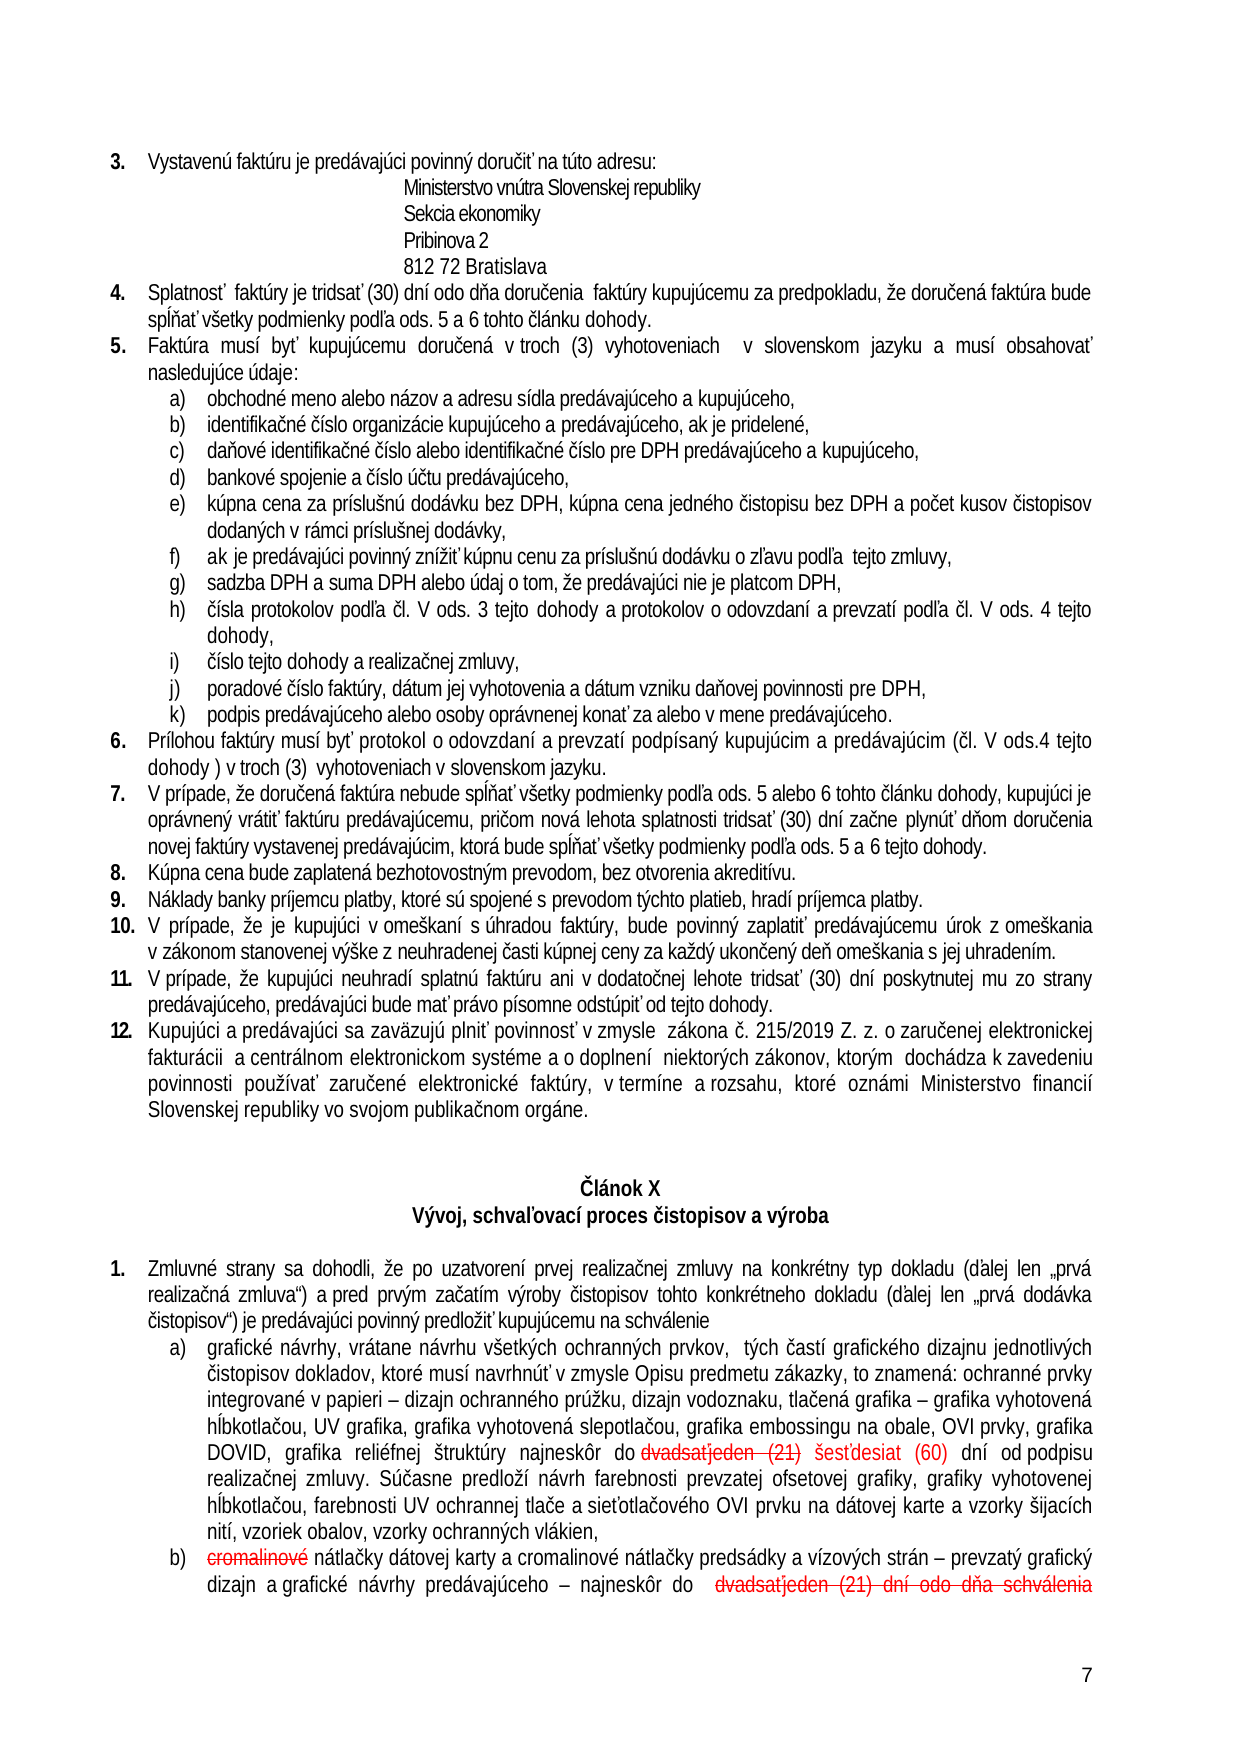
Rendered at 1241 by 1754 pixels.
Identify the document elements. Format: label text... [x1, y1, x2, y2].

list obchodné meno alebo názov a adresu sídla predávajúceho a kupujúceho, [169, 385, 1093, 411]
list ak je predávajúci povinný znížiť kúpnu cenu za príslušnú dodávku o zľavu podľa tejto zmluvy, [169, 543, 1093, 569]
list číslo tejto dohody a realizačnej zmluvy, [169, 648, 1093, 675]
text Sekcia ekonomiky [403, 200, 977, 227]
list daňové identifikačné číslo alebo identifikačné číslo pre DPH predávajúceho a kupujúceho, [169, 437, 1093, 464]
list Náklady banky príjemcu platby, ktoré sú spojené s prevodom týchto platieb, hradí príjemca platby. [110, 886, 1093, 912]
list Zmluvné strany sa dohodli, že po uzatvorení prvej realizačnej zmluvy na konkrétny typ dokladu (ďalej len „prvá realizačná zmluva“) a pred prvým začatím výroby čistopisov tohto konkrétneho dokladu (ďalej len „prvá dodávka čistopisov“) je predávajúci povinný predložiť kupujúcemu na schválenie [110, 1254, 1093, 1333]
list čísla protokolov podľa čl. V ods. 3 tejto dohody a protokolov o odovzdaní a prevzatí podľa čl. V ods. 4 tejto dohody, [169, 596, 1093, 648]
list Splatnosť faktúry je tridsať (30) dní odo dňa doručenia faktúry kupujúcemu za predpokladu, že doručená faktúra bude spĺňať všetky podmienky podľa ods. 5 a 6 tohto článku dohody. [110, 279, 1093, 332]
list V prípade, že je kupujúci v omeškaní s úhradou faktúry, bude povinný zaplatiť predávajúcemu úrok z omeškania v zákonom stanovenej výške z neuhradenej časti kúpnej ceny za každý ukončený deň omeškania s jej uhradením. [110, 912, 1093, 964]
list Faktúra musí byť kupujúcemu doručená v troch (3) vyhotoveniach v slovenskom jazyku a musí obsahovať nasledujúce údaje: [110, 332, 1093, 385]
list identifikačné číslo organizácie kupujúceho a predávajúceho, ak je pridelené, [169, 411, 1093, 437]
list poradové číslo faktúry, dátum jej vyhotovenia a dátum vzniku daňovej povinnosti pre DPH, [169, 675, 1093, 701]
list Kúpna cena bude zaplatená bezhotovostným prevodom, bez otvorenia akreditívu. [110, 859, 1093, 886]
list sadzba DPH a suma DPH alebo údaj o tom, že predávajúci nie je platcom DPH, [169, 569, 1093, 596]
list V prípade, že kupujúci neuhradí splatnú faktúru ani v dodatočnej lehote tridsať (30) dní poskytnutej mu zo strany predávajúceho, predávajúci bude mať právo písomne odstúpiť od tejto dohody. [110, 964, 1093, 1017]
list podpis predávajúceho alebo osoby oprávnenej konať za alebo v mene predávajúceho. [169, 701, 1093, 727]
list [169, 1544, 1093, 1597]
text 812 72 Bratislava [403, 253, 977, 279]
text Vývoj, schvaľovací proces čistopisov a výroba [148, 1202, 1093, 1228]
list bankové spojenie a číslo účtu predávajúceho, [169, 464, 1093, 490]
text Článok X [148, 1175, 1093, 1202]
text Ministerstvo vnútra Slovenskej republiky [403, 174, 977, 200]
list V prípade, že doručená faktúra nebude spĺňať všetky podmienky podľa ods. 5 alebo 6 tohto článku dohody, kupujúci je oprávnený vrátiť faktúru predávajúcemu, pričom nová lehota splatnosti tridsať (30) dní začne plynúť dňom doručenia novej faktúry vystavenej predávajúcim, ktorá bude spĺňať všetky podmienky podľa ods. 5 a 6 tejto dohody. [110, 780, 1093, 859]
list Kupujúci a predávajúci sa zaväzujú plniť povinnosť v zmysle zákona č. 215/2019 Z. z. o zaručenej elektronickej fakturácii a centrálnom elektronickom systéme a o doplnení niektorých zákonov, ktorým dochádza k zavedeniu povinnosti používať zaručené elektronické faktúry, v termíne a rozsahu, ktoré oznámi Ministerstvo financií Slovenskej republiky vo svojom publikačnom orgáne. [110, 1017, 1093, 1123]
list grafické návrhy, vrátane návrhu všetkých ochranných prvkov, tých častí grafického dizajnu jednotlivých čistopisov dokladov, ktoré musí navrhnúť v zmysle Opisu predmetu zákazky, to znamená: ochranné prvky integrované v papieri – dizajn ochranného prúžku, dizajn vodoznaku, tlačená grafika – grafika vyhotovená hĺbkotlačou, UV grafika, grafika vyhotovená slepotlačou, grafika embossingu na obale, OVI prvky, grafika DOVID, grafika reliéfnej štruktúry najneskôr do dvadsaťjeden (21) šesťdesiat (60) dní od podpisu realizačnej zmluvy. Súčasne predloží návrh farebnosti prevzatej ofsetovej grafiky, grafiky vyhotovenej hĺbkotlačou, farebnosti UV ochrannej tlače a sieťotlačového OVI prvku na dátovej karte a vzorky šijacích nití, vzoriek obalov, vzorky ochranných vlákien, [169, 1333, 1093, 1544]
list Vystavenú faktúru je predávajúci povinný doručiť na túto adresu: [110, 148, 1093, 174]
list kúpna cena za príslušnú dodávku bez DPH, kúpna cena jedného čistopisu bez DPH a počet kusov čistopisov dodaných v rámci príslušnej dodávky, [169, 490, 1093, 543]
text Pribinova 2 [403, 227, 977, 253]
list Prílohou faktúry musí byť protokol o odovzdaní a prevzatí podpísaný kupujúcim a predávajúcim (čl. V ods.4 tejto dohody ) v troch (3) vyhotoveniach v slovenskom jazyku. [110, 727, 1093, 780]
